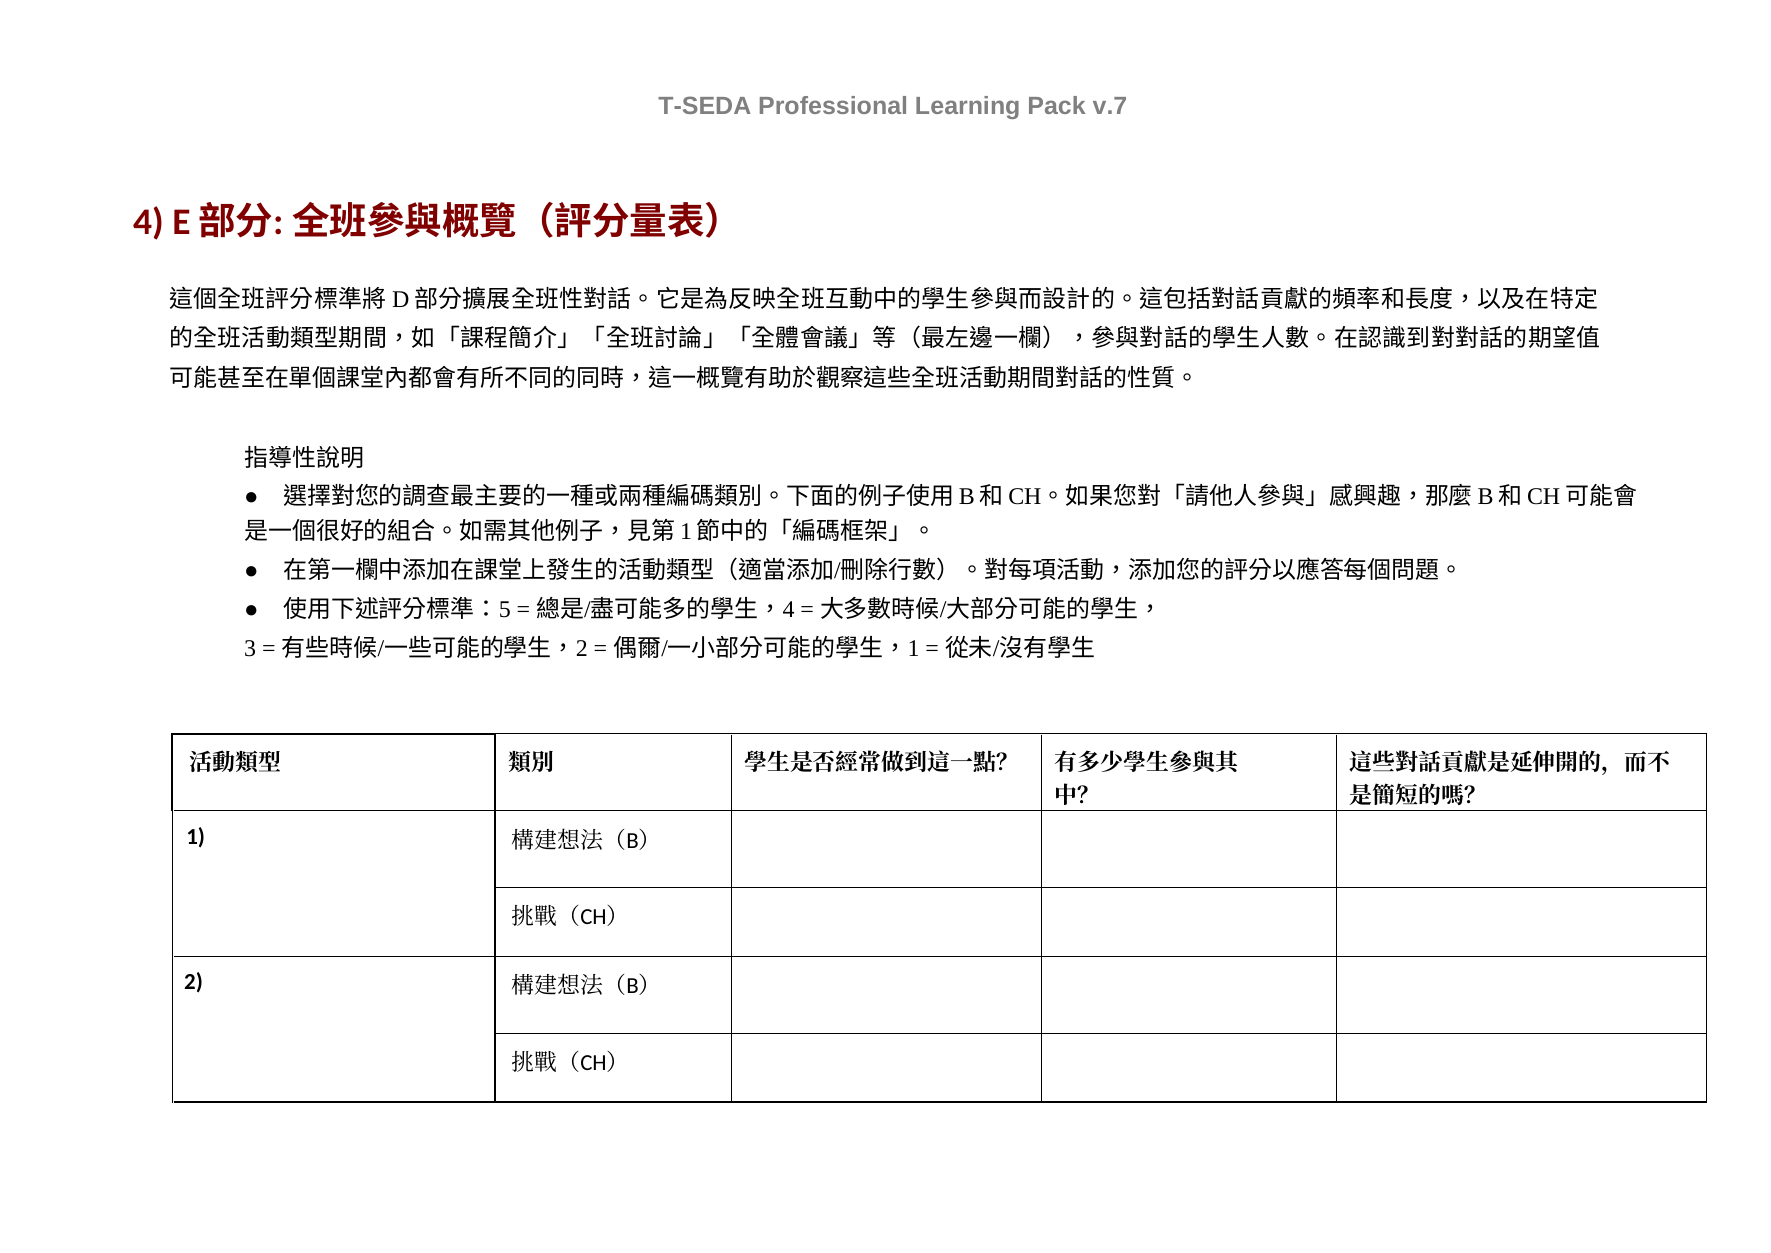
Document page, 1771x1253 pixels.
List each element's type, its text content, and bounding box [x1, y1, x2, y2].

table_header 學生是否經常做到這一點？ [732, 734, 1041, 810]
table_cell [1042, 811, 1336, 887]
table_cell 1) [173, 811, 494, 956]
text ● 在第一欄中添加在課堂上發生的活動類型（適當添加/刪除行數）。對每項活動，添加您的評分以應答每個問題。 [244, 551, 1653, 585]
table_cell [1337, 811, 1706, 887]
table_cell [1042, 1034, 1336, 1101]
table_header 類別 [496, 734, 731, 810]
text 指導性說明 [244, 438, 1653, 473]
table_cell [732, 811, 1041, 887]
table_cell 挑戰（CH） [496, 1034, 731, 1101]
table_header 這些對話貢獻是延伸開的，而不是簡短的嗎？ [1337, 734, 1706, 810]
table_cell [1337, 888, 1706, 956]
table_cell [1042, 888, 1336, 956]
text ● 選擇對您的調查最主要的一種或兩種編碼類別。下面的例子使用B和CH。如果您對「請他人參與」感興趣，那麼B和CH可能會是一個很好的組合。如需其他例子，見第1節中的「編碼框架」。 [244, 477, 1653, 546]
text 這個全班評分標準將D部分擴展全班性對話。它是為反映全班互動中的學生參與而設計的。這包括對話貢獻的頻率和長度，以及在特定的全班活動類型期間，如「課程簡介」「全班討論」「全體會議」等（最左邊一欄），參與對話的學生人數。在認識到對對話的期望值可能甚至在單個課堂內都會有所不同的同時，這一概覽有助於觀察這些全班活動期間對話的性質。 [169, 279, 1602, 393]
table_cell [1337, 1034, 1706, 1101]
table_header 活動類型 [173, 735, 494, 810]
table_cell 構建想法（B） [496, 957, 731, 1033]
table_cell 2) [173, 957, 494, 1101]
table_cell 挑戰（CH） [496, 888, 731, 956]
table_header 有多少學生參與其中？ [1042, 734, 1336, 810]
list 4) E部分: 全班參與概覽（評分量表） [133, 191, 1653, 245]
text ● 使用下述評分標準：5 = 總是/盡可能多的學生，4 = 大多數時候/大部分可能的學生， [244, 589, 1653, 624]
table_cell [1337, 957, 1706, 1033]
table_cell [1042, 957, 1336, 1033]
table_cell 構建想法（B） [496, 811, 731, 887]
table_cell [732, 1034, 1041, 1101]
text 3 = 有些時候/一些可能的學生，2 = 偶爾/一小部分可能的學生，1 = 從未/沒有學生 [244, 628, 1653, 663]
table_cell [732, 888, 1041, 956]
table_cell [732, 957, 1041, 1033]
